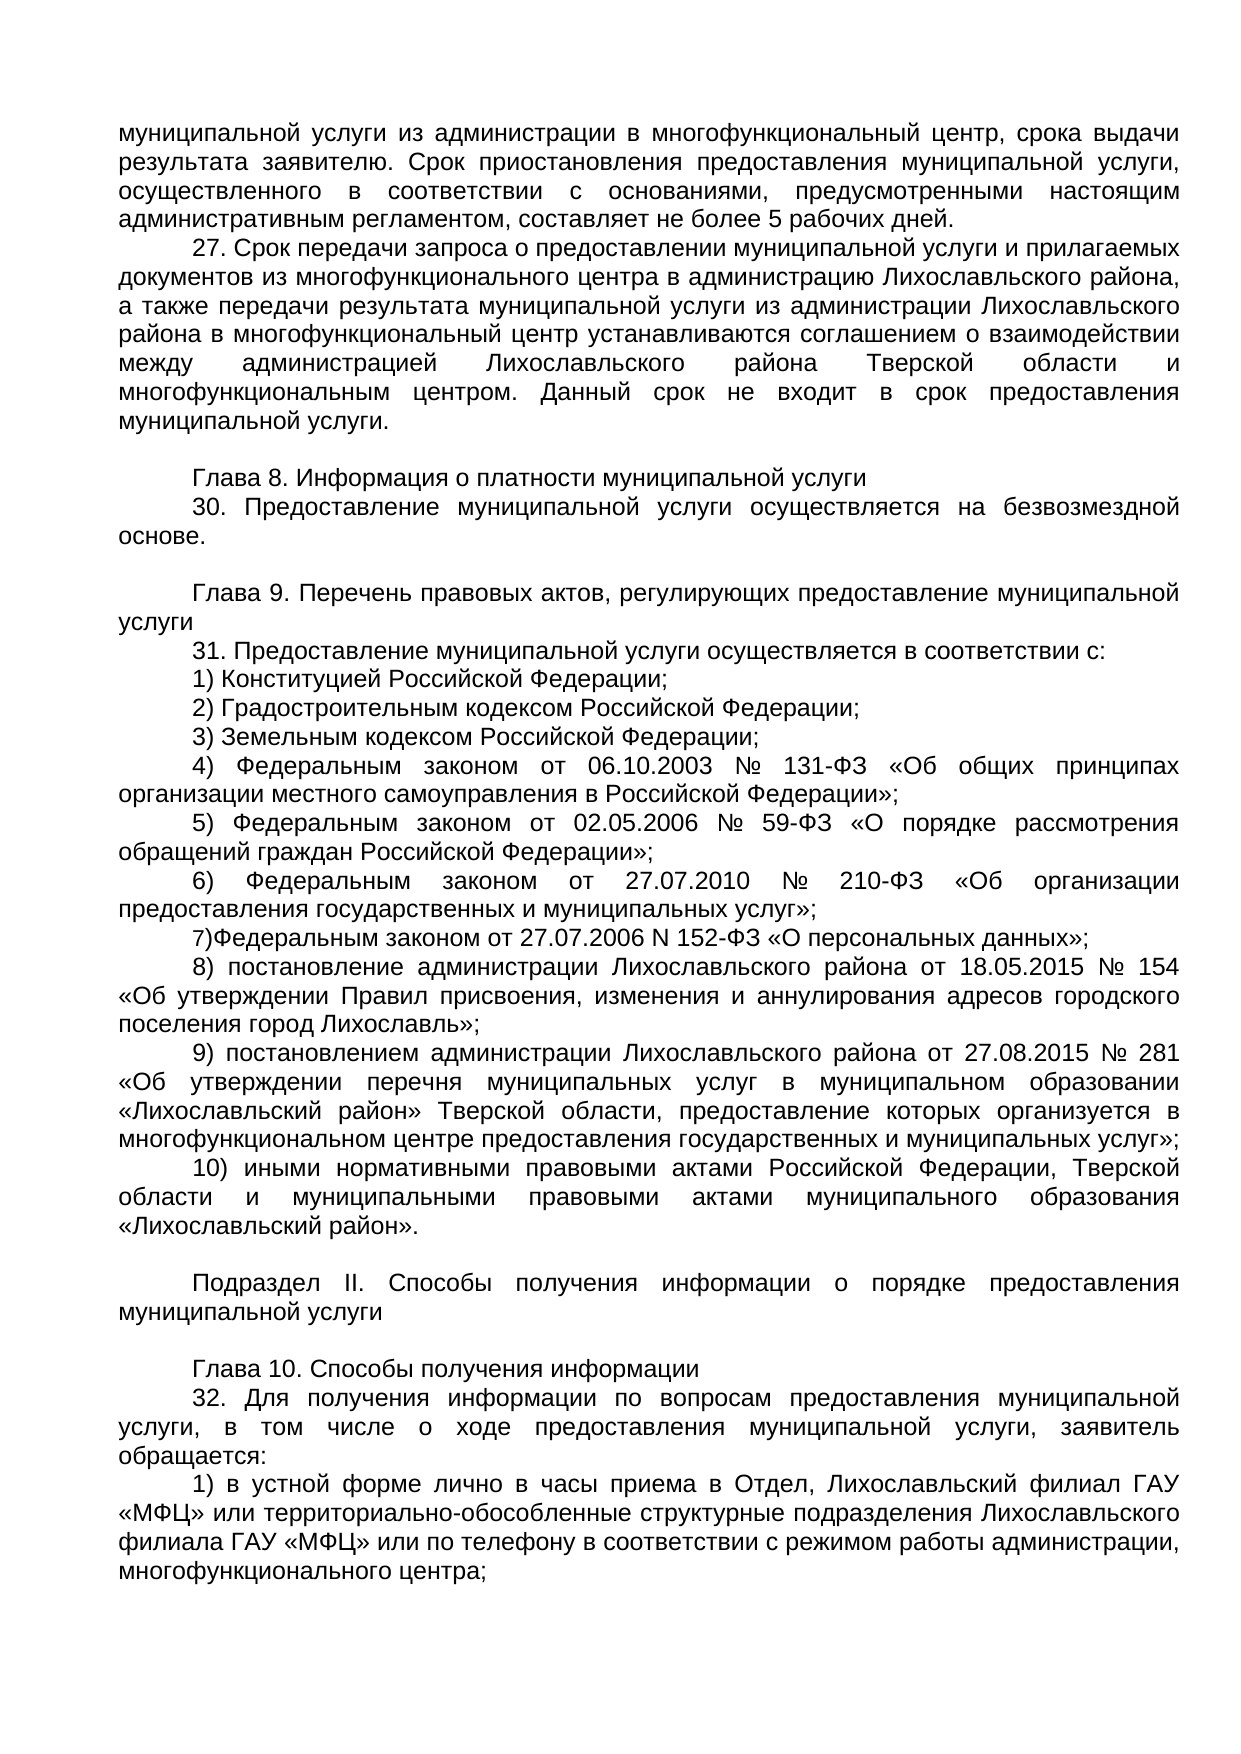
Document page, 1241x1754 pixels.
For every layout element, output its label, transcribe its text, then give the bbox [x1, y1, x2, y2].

text Глава 9. Перечень правовых актов, регулирующих предоставление муниципальной услуги [118, 578, 1181, 636]
text 30. Предоставление муниципальной услуги осуществляется на безвозмездной основе. [118, 492, 1181, 549]
text Подраздел II. Способы получения информации о порядке предоставления муниципальной услуги [118, 1268, 1181, 1326]
text 7)Федеральным законом от 27.07.2006 N 152-ФЗ «О персональных данных»; [118, 923, 1181, 952]
text Глава 10. Способы получения информации [118, 1354, 1181, 1383]
text 8) постановление администрации Лихославльского района от 18.05.2015 № 154 «Об утверждении Правил присвоения, изменения и аннулирования адресов городского поселения город Лихославль»; [118, 952, 1181, 1038]
text 2) Градостроительным кодексом Российской Федерации; [118, 693, 1181, 722]
text 31. Предоставление муниципальной услуги осуществляется в соответствии с: [118, 636, 1181, 664]
text 4) Федеральным законом от 06.10.2003 № 131-ФЗ «Об общих принципах организации местного самоуправления в Российской Федерации»; [118, 751, 1181, 808]
text 1) в устной форме лично в часы приема в Отдел, Лихославльский филиал ГАУ «МФЦ» или территориально-обособленные структурные подразделения Лихославльского филиала ГАУ «МФЦ» или по телефону в соответствии с режимом работы администрации, многофункционального центра; [118, 1469, 1181, 1584]
text Глава 8. Информация о платности муниципальной услуги [118, 463, 1181, 492]
text 32. Для получения информации по вопросам предоставления муниципальной услуги, в том числе о ходе предоставления муниципальной услуги, заявитель обращается: [118, 1383, 1181, 1469]
text 27. Срок передачи запроса о предоставлении муниципальной услуги и прилагаемых документов из многофункционального центра в администрацию Лихославльского района, а также передачи результата муниципальной услуги из администрации Лихославльского района в многофункциональный центр устанавливаются соглашением о взаимодействии между администрацией Лихославльского района Тверской области и многофункциональным центром. Данный срок не входит в срок предоставления муниципальной услуги. [118, 233, 1181, 434]
text 5) Федеральным законом от 02.05.2006 № 59-ФЗ «О порядке рассмотрения обращений граждан Российской Федерации»; [118, 808, 1181, 866]
text 3) Земельным кодексом Российской Федерации; [118, 722, 1181, 751]
text 6) Федеральным законом от 27.07.2010 № 210-ФЗ «Об организации предоставления государственных и муниципальных услуг»; [118, 866, 1181, 923]
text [118, 118, 1181, 233]
text 9) постановлением администрации Лихославльского района от 27.08.2015 № 281 «Об утверждении перечня муниципальных услуг в муниципальном образовании «Лихославльский район» Тверской области, предоставление которых организуется в многофункциональном центре предоставления государственных и муниципальных услуг»; [118, 1038, 1181, 1153]
text 1) Конституцией Российской Федерации; [118, 664, 1181, 693]
text 10) иными нормативными правовыми актами Российской Федерации, Тверской области и муниципальными правовыми актами муниципального образования «Лихославльский район». [118, 1153, 1181, 1239]
